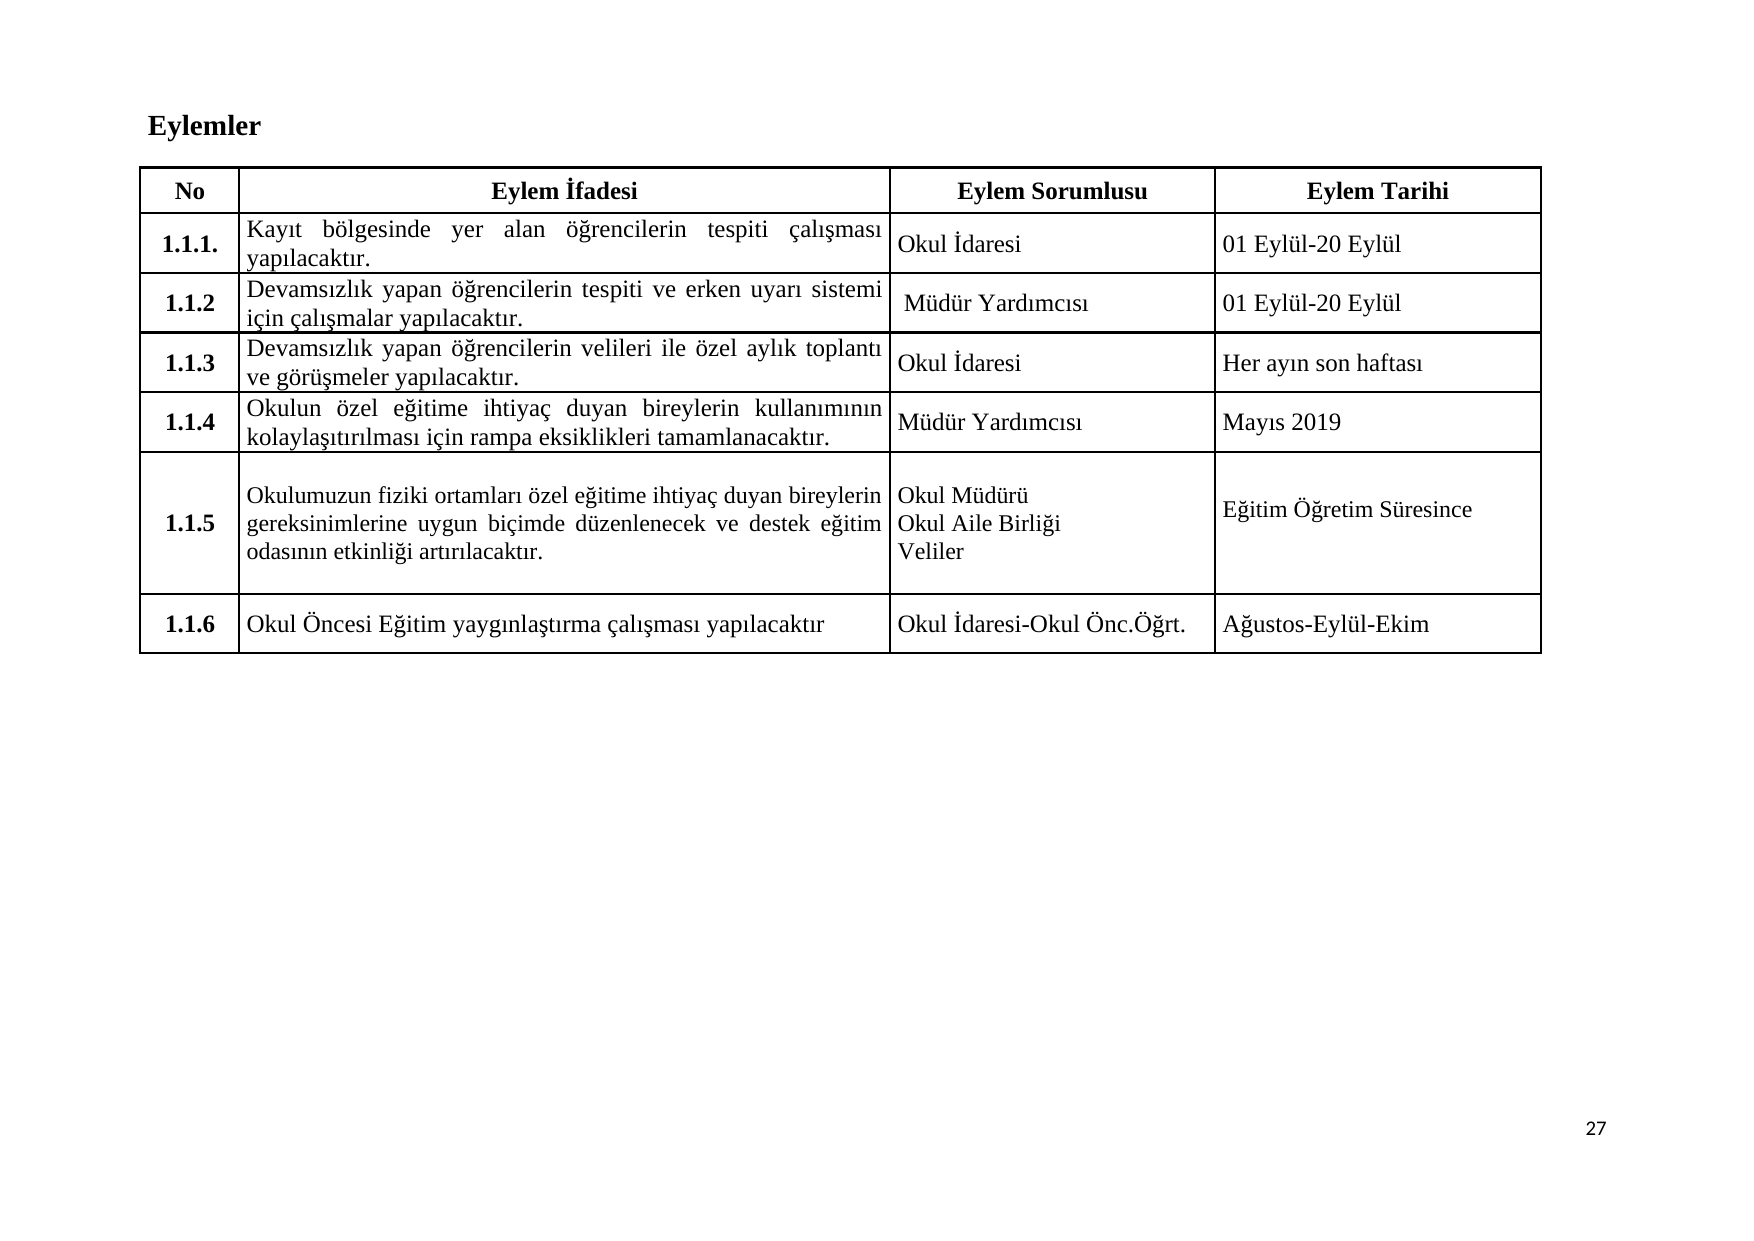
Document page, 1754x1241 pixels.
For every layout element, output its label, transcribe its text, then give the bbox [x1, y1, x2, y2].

table_cell Her ayın son haftası [1216, 334, 1540, 391]
table_cell Okul Müdürü Okul Aile Birliği Veliler [891, 453, 1214, 593]
table_cell Okul Öncesi Eğitim yaygınlaştırma çalışması yapılacaktır [240, 595, 889, 652]
text Eylemler [148, 108, 1606, 141]
table_cell Eğitim Öğretim Süresince [1216, 453, 1540, 593]
table_cell Ağustos-Eylül-Ekim [1216, 595, 1540, 652]
table_cell 1.1.4 [141, 393, 238, 451]
table_cell 1.1.3 [141, 334, 238, 391]
table_cell Okulun özel eğitime ihtiyaç duyan bireylerin kullanımının kolaylaşıtırılması için rampa eksiklikleri tamamlanacaktır. [240, 393, 889, 451]
table_cell Kayıt bölgesinde yer alan öğrencilerin tespiti çalışması yapılacaktır. [240, 214, 889, 272]
table_cell 1.1.5 [141, 453, 238, 593]
table_header Eylem Sorumlusu [891, 169, 1214, 212]
table_cell 1.1.2 [141, 274, 238, 331]
table_cell 01 Eylül-20 Eylül [1216, 274, 1540, 331]
table_cell Devamsızlık yapan öğrencilerin tespiti ve erken uyarı sistemi için çalışmalar yapılacaktır. [240, 274, 889, 331]
table_cell Okulumuzun fiziki ortamları özel eğitime ihtiyaç duyan bireylerin gereksinimlerine uygun biçimde düzenlenecek ve destek eğitim odasının etkinliği artırılacaktır. [240, 453, 889, 593]
table_cell Mayıs 2019 [1216, 393, 1540, 451]
table_cell Okul İdaresi [891, 334, 1214, 391]
table_cell Devamsızlık yapan öğrencilerin velileri ile özel aylık toplantı ve görüşmeler yapılacaktır. [240, 334, 889, 391]
table_cell 1.1.6 [141, 595, 238, 652]
table_header Eylem İfadesi [240, 169, 889, 212]
table_cell Okul İdaresi [891, 214, 1214, 272]
table_cell 1.1.1. [141, 214, 238, 272]
table_cell Müdür Yardımcısı [891, 393, 1214, 451]
table_cell Okul İdaresi-Okul Önc.Öğrt. [891, 595, 1214, 652]
table_header Eylem Tarihi [1216, 169, 1540, 212]
table_header No [141, 169, 238, 212]
table_cell 01 Eylül-20 Eylül [1216, 214, 1540, 272]
table_cell Müdür Yardımcısı [891, 274, 1214, 331]
